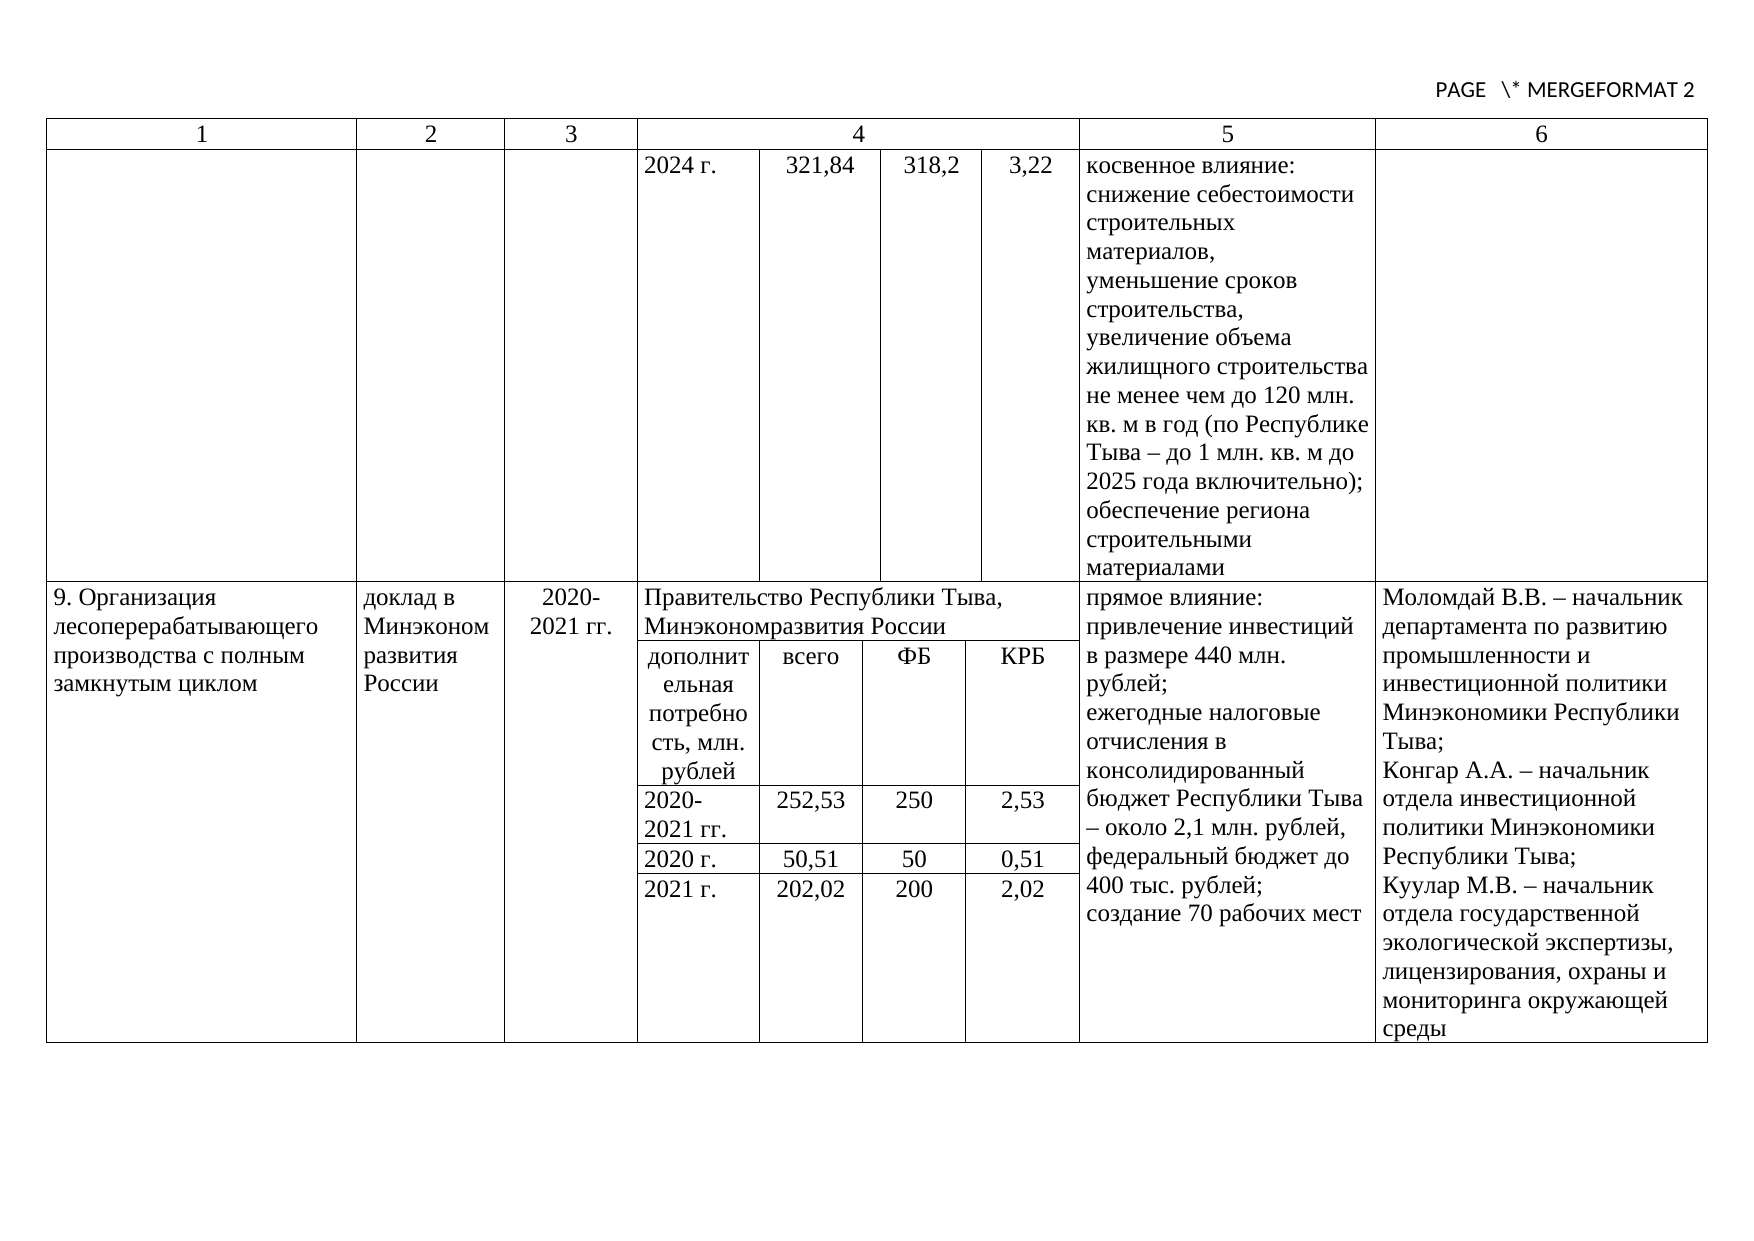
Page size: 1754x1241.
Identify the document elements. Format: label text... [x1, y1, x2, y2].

table_cell 202,02 [760, 874, 862, 1042]
table_cell [47, 150, 356, 581]
table_cell КРБ [966, 641, 1079, 784]
table_cell доклад в Минэкономразвития России [357, 582, 504, 1042]
table_header 3 [505, 119, 637, 149]
table_cell 3,22 [982, 150, 1079, 581]
table_cell 252,53 [760, 786, 862, 843]
table_cell прямое влияние: привлечение инвестиций в размере 440 млн. рублей; ежегодные налоговые отчисления в консолидированный бюджет Республики Тыва – около 2,1 млн. рублей, федеральный бюджет до 400 тыс. рублей; создание 70 рабочих мест [1080, 582, 1375, 1042]
table_cell всего [760, 641, 862, 784]
table_cell 50,51 [760, 844, 862, 873]
table_cell 321,84 [760, 150, 880, 581]
table_header 5 [1080, 119, 1375, 149]
table_cell 9. Организация лесоперерабатывающего производства с полным замкнутым циклом [47, 582, 356, 1042]
table_cell дополнительная потребность, млн. рублей [638, 641, 759, 784]
table_cell [357, 150, 504, 581]
table_cell 0,51 [966, 844, 1079, 873]
table_cell 2020- 2021 гг. [638, 786, 759, 843]
table_cell косвенное влияние: снижение себестоимости строительных материалов, уменьшение сроков строительства, увеличение объема жилищного строительства не менее чем до 120 млн. кв. м в год (по Республике Тыва – до 1 млн. кв. м до 2025 года включительно); обеспечение региона строительными материалами [1080, 150, 1375, 581]
table_cell 318,2 [881, 150, 981, 581]
table_cell 50 [863, 844, 965, 873]
table_cell 2,02 [966, 874, 1079, 1042]
table_cell [505, 150, 637, 581]
table_header 6 [1376, 119, 1707, 149]
table_cell Моломдай В.В. – начальник департамента по развитию промышленности и инвестиционной политики Минэкономики Республики Тыва; Конгар А.А. – начальник отдела инвестиционной политики Минэкономики Республики Тыва; Куулар М.В. – начальник отдела государственной экологической экспертизы, лицензирования, охраны и мониторинга окружающей среды [1376, 582, 1707, 1042]
table_cell 2021 г. [638, 874, 759, 1042]
table_cell 250 [863, 786, 965, 843]
table_header 4 [638, 119, 1079, 149]
table_cell 2,53 [966, 786, 1079, 843]
table_cell 2024 г. [638, 150, 759, 581]
table_header 2 [357, 119, 504, 149]
table_cell 2020 г. [638, 844, 759, 873]
table_cell 2020- 2021 гг. [505, 582, 637, 1042]
table_header 1 [47, 119, 356, 149]
table_cell ФБ [863, 641, 965, 784]
table_cell 200 [863, 874, 965, 1042]
table_cell Правительство Республики Тыва, Минэкономразвития России [638, 582, 1079, 640]
table_cell [1376, 150, 1707, 581]
